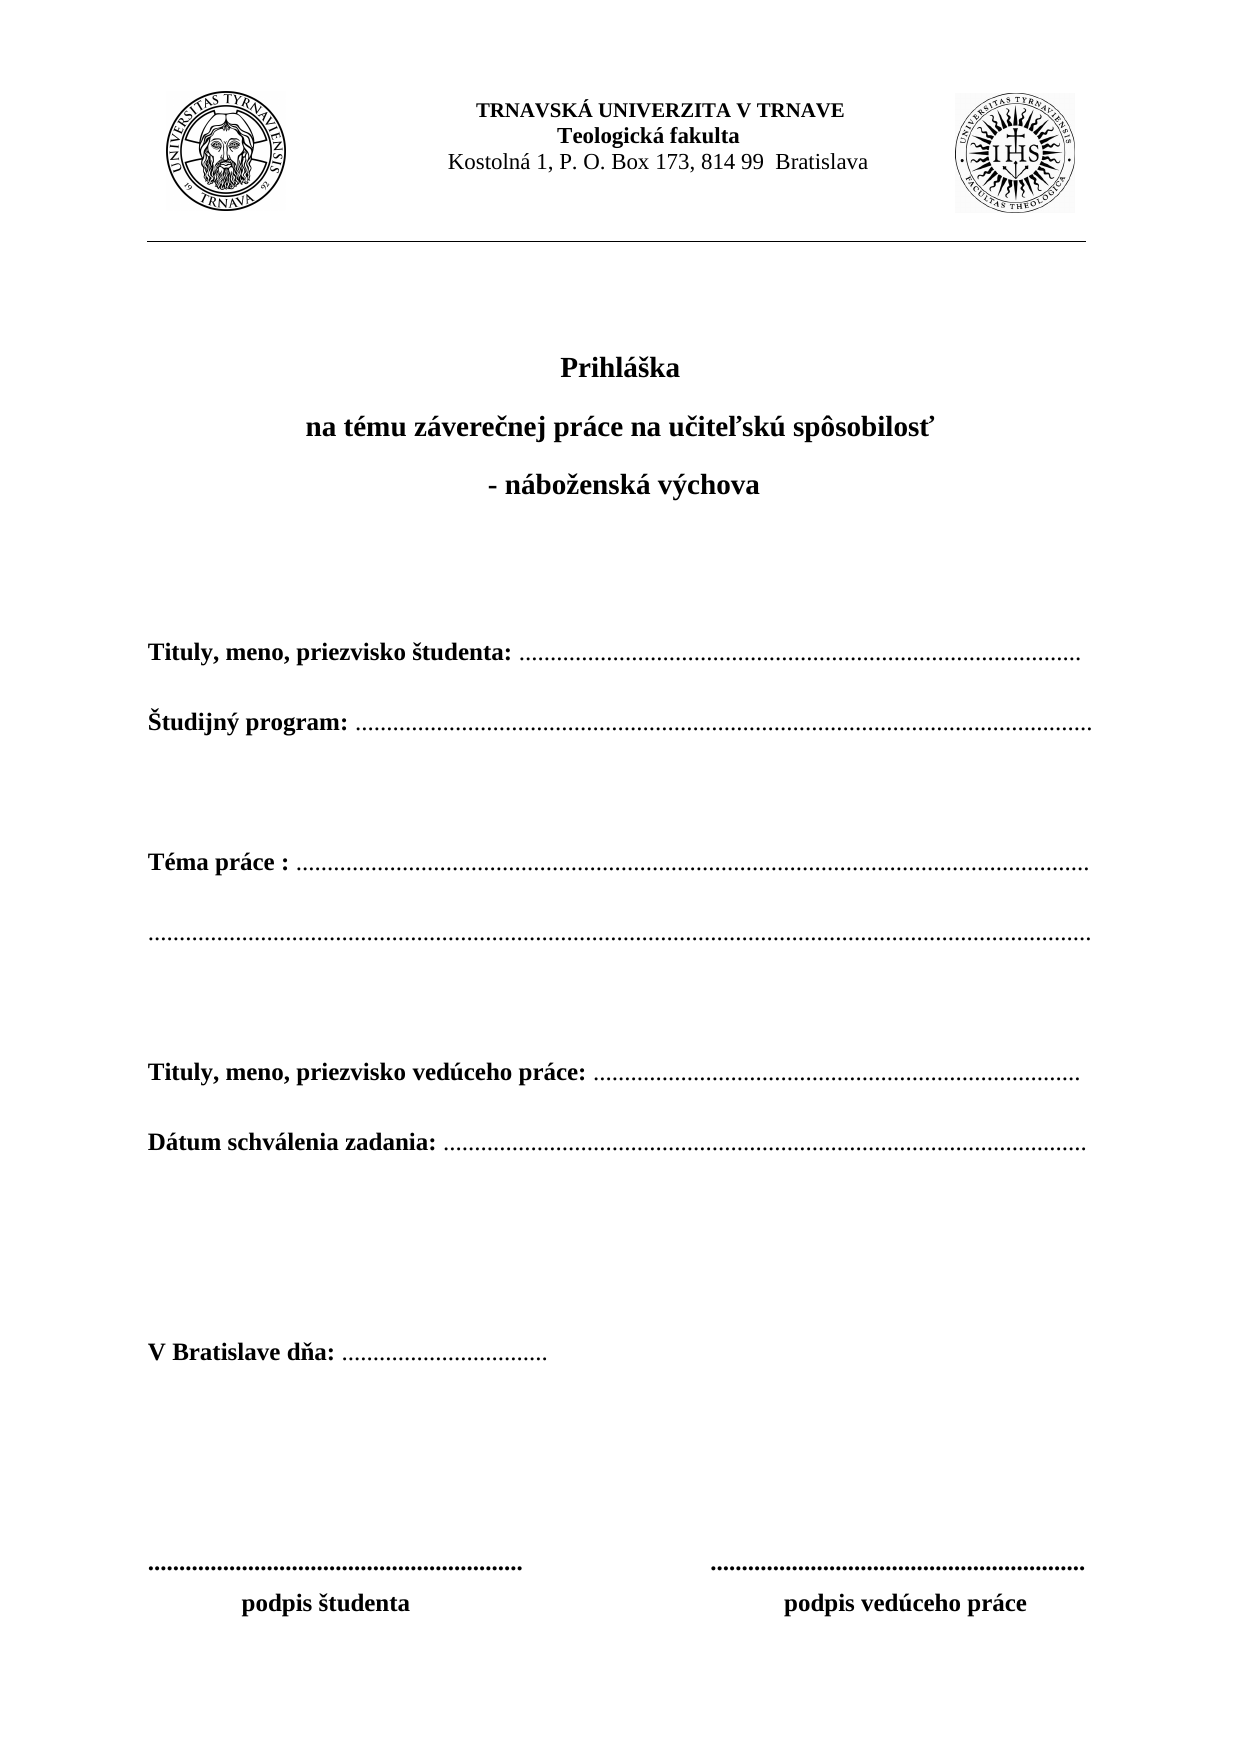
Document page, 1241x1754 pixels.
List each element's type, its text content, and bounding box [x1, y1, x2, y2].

text Téma práce : ............................................................................................................................... [148, 847, 1092, 876]
text ............................................................ ............................................................ [148, 1547, 1092, 1576]
text Tituly, meno, priezvisko študenta: .......................................................................................... [148, 637, 1092, 666]
text V Bratislave dňa: ................................. [148, 1337, 1092, 1366]
text Študijný program: ...................................................................................................................... [148, 707, 1092, 736]
text Dátum schválenia zadania: ....................................................................................................... [148, 1127, 1092, 1156]
picture [955, 93, 1075, 213]
subtitle Prihláška [148, 350, 1092, 384]
subtitle - náboženská výchova [148, 467, 1092, 501]
text Tituly, meno, priezvisko vedúceho práce: .............................................................................. [148, 1057, 1092, 1086]
text podpis študenta podpis vedúceho práce [148, 1588, 1092, 1617]
subtitle na tému záverečnej práce na učiteľskú spôsobilosť [148, 409, 1092, 442]
text ....................................................................................................................................................... [148, 917, 1092, 946]
picture [166, 91, 286, 211]
